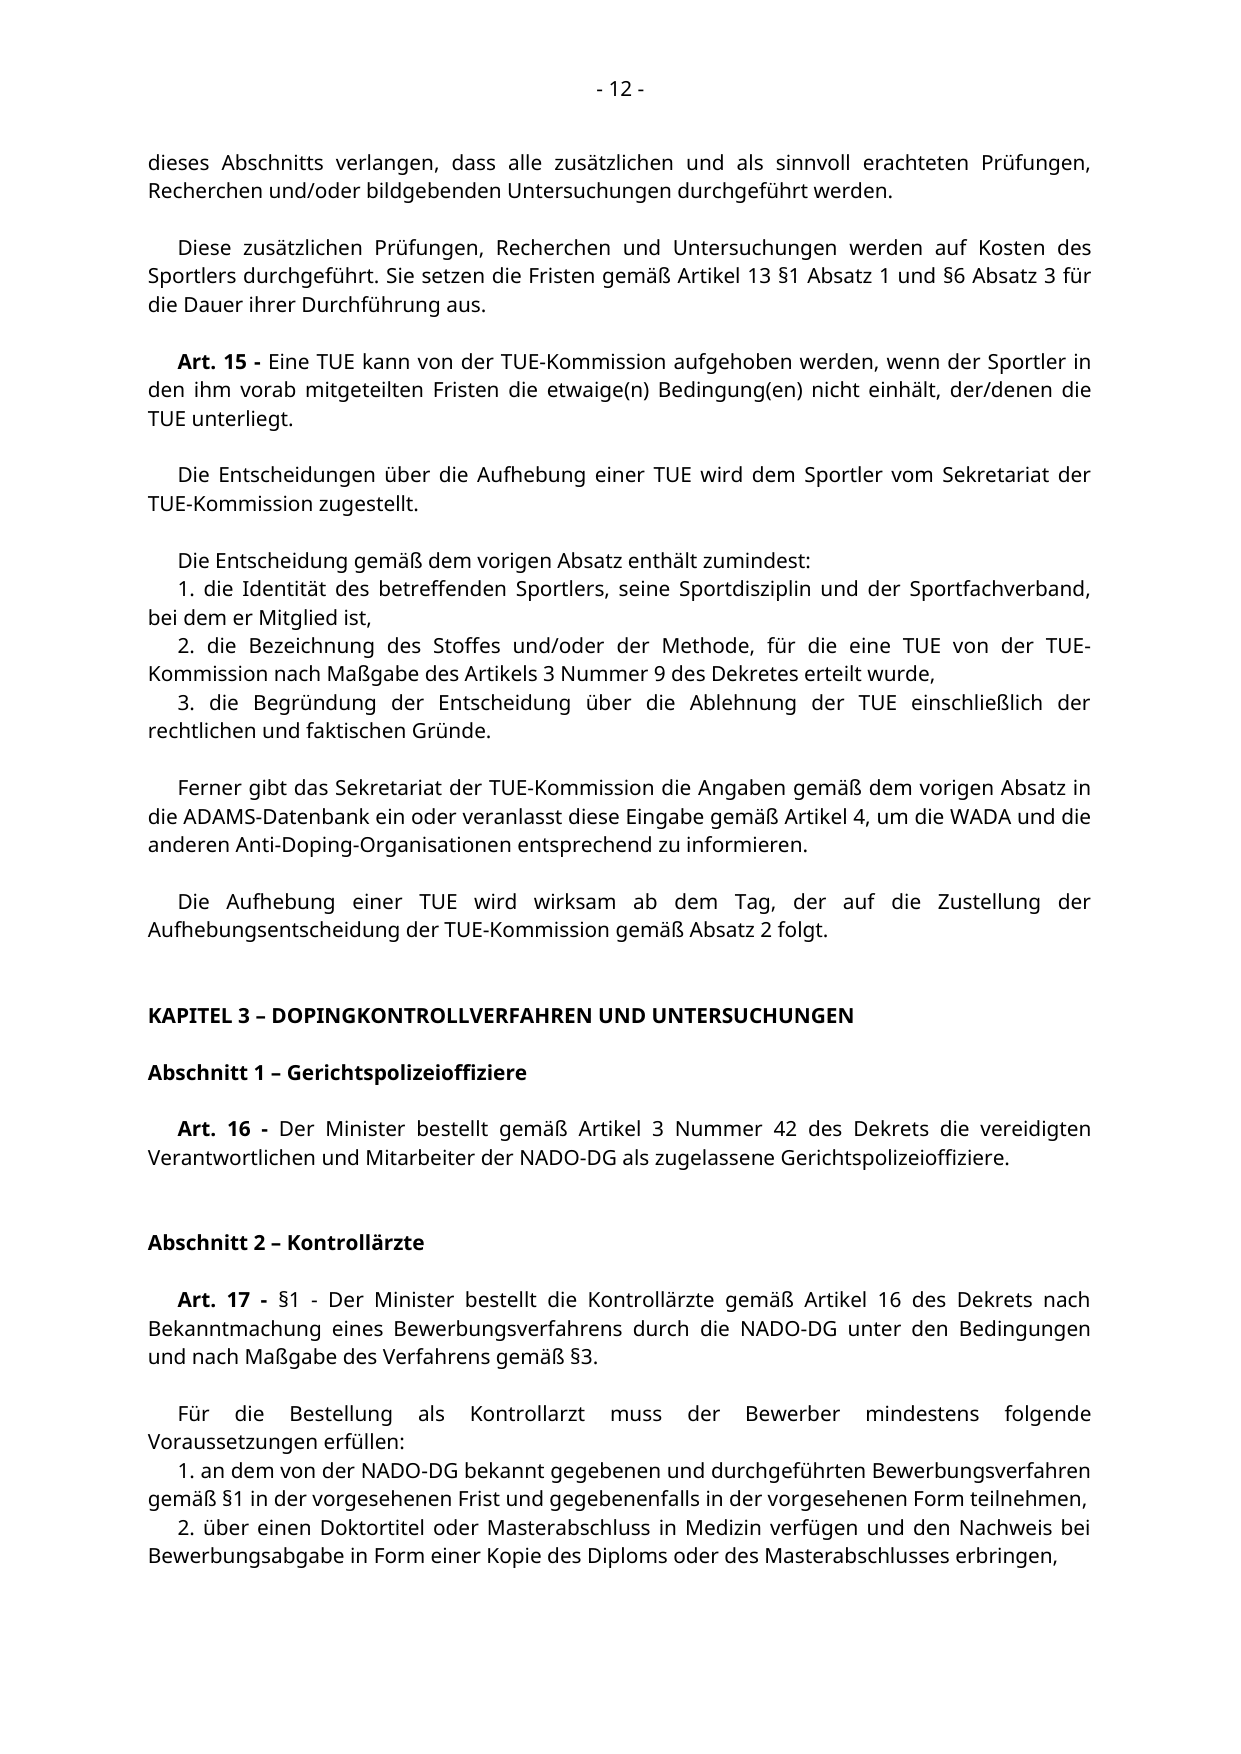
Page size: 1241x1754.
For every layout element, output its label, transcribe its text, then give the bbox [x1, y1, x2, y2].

text 1. die Identität des betreffenden Sportlers, seine Sportdisziplin und der Sportfachverband, bei dem er Mitglied ist, [148, 574, 1092, 631]
text 1. an dem von der NADO-DG bekannt gegebenen und durchgeführten Bewerbungsverfahren gemäß §1 in der vorgesehenen Frist und gegebenenfalls in der vorgesehenen Form teilnehmen, [148, 1456, 1092, 1513]
text Diese zusätzlichen Prüfungen, Recherchen und Untersuchungen werden auf Kosten des Sportlers durchgeführt. Sie setzen die Fristen gemäß Artikel 13 §1 Absatz 1 und §6 Absatz 3 für die Dauer ihrer Durchführung aus. [148, 233, 1092, 318]
text Abschnitt 2 – Kontrollärzte [148, 1228, 1092, 1257]
text Die Entscheidung gemäß dem vorigen Absatz enthält zumindest: [148, 546, 1092, 574]
text Ferner gibt das Sekretariat der TUE-Kommission die Angaben gemäß dem vorigen Absatz in die ADAMS-Datenbank ein oder veranlasst diese Eingabe gemäß Artikel 4, um die WADA und die anderen Anti-Doping-Organisationen entsprechend zu informieren. [148, 773, 1092, 859]
text Art. 16 - Der Minister bestellt gemäß Artikel 3 Nummer 42 des Dekrets die vereidigten Verantwortlichen und Mitarbeiter der NADO-DG als zugelassene Gerichtspolizeioffiziere. [148, 1114, 1092, 1171]
text 2. über einen Doktortitel oder Masterabschluss in Medizin verfügen und den Nachweis bei Bewerbungsabgabe in Form einer Kopie des Diploms oder des Masterabschlusses erbringen, [148, 1513, 1092, 1569]
text Die Aufhebung einer TUE wird wirksam ab dem Tag, der auf die Zustellung der Aufhebungsentscheidung der TUE-Kommission gemäß Absatz 2 folgt. [148, 887, 1092, 944]
text 2. die Bezeichnung des Stoffes und/oder der Methode, für die eine TUE von der TUE-Kommission nach Maßgabe des Artikels 3 Nummer 9 des Dekretes erteilt wurde, [148, 631, 1092, 688]
text Die Entscheidungen über die Aufhebung einer TUE wird dem Sportler vom Sekretariat der TUE-Kommission zugestellt. [148, 461, 1092, 517]
text Art. 15 - Eine TUE kann von der TUE-Kommission aufgehoben werden, wenn der Sportler in den ihm vorab mitgeteilten Fristen die etwaige(n) Bedingung(en) nicht einhält, der/denen die TUE unterliegt. [148, 347, 1092, 432]
text Abschnitt 1 – Gerichtspolizeioffiziere [148, 1058, 1092, 1086]
text Für die Bestellung als Kontrollarzt muss der Bewerber mindestens folgende Voraussetzungen erfüllen: [148, 1399, 1092, 1456]
text KAPITEL 3 – DOPINGKONTROLLVERFAHREN UND UNTERSUCHUNGEN [148, 1001, 1092, 1029]
text 3. die Begründung der Entscheidung über die Ablehnung der TUE einschließlich der rechtlichen und faktischen Gründe. [148, 688, 1092, 745]
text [148, 148, 1092, 204]
text Art. 17 - §1 - Der Minister bestellt die Kontrollärzte gemäß Artikel 16 des Dekrets nach Bekanntmachung eines Bewerbungsverfahrens durch die NADO-DG unter den Bedingungen und nach Maßgabe des Verfahrens gemäß §3. [148, 1285, 1092, 1371]
